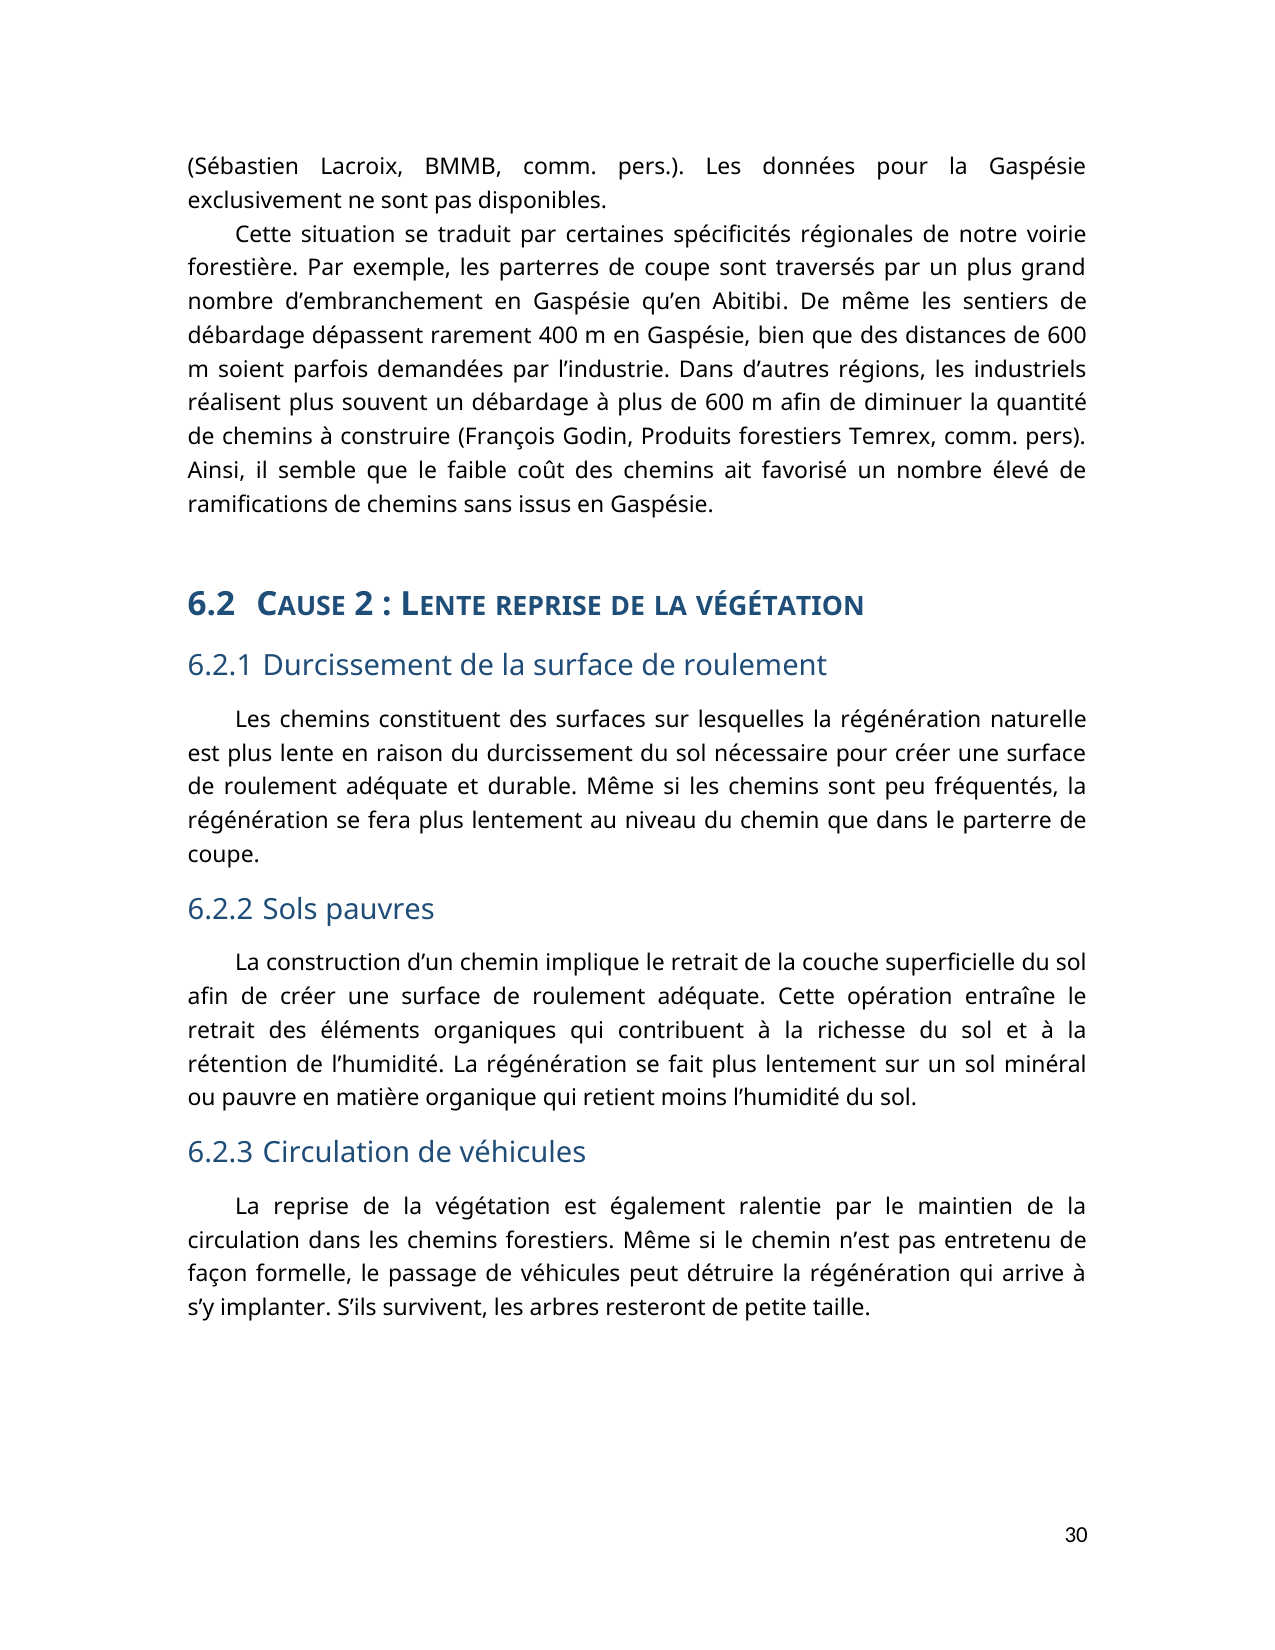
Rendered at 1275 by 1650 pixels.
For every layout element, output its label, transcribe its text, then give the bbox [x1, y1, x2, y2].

text Les chemins constituent des surfaces sur lesquelles la régénération naturelle est plus lente en raison du durcissement du sol nécessaire pour créer une surface de roulement adéquate et durable. Même si les chemins sont peu fréquentés, la régénération se fera plus lentement au niveau du chemin que dans le parterre de coupe. [187, 703, 1087, 869]
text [187, 150, 1087, 215]
subtitle Durcissement de la surface de roulement [187, 645, 1087, 684]
text La construction d’un chemin implique le retrait de la couche superficielle du sol afin de créer une surface de roulement adéquate. Cette opération entraîne le retrait des éléments organiques qui contribuent à la richesse du sol et à la rétention de l’humidité. La régénération se fait plus lentement sur un sol minéral ou pauvre en matière organique qui retient moins l’humidité du sol. [187, 946, 1087, 1113]
subtitle Cause 2 : Lente reprise de la végétation [187, 580, 1087, 625]
text Cette situation se traduit par certaines spécificités régionales de notre voirie forestière. Par exemple, les parterres de coupe sont traversés par un plus grand nombre d’embranchement en Gaspésie qu’en Abitibi. De même les sentiers de débardage dépassent rarement 400 m en Gaspésie, bien que des distances de 600 m soient parfois demandées par l’industrie. Dans d’autres régions, les industriels réalisent plus souvent un débardage à plus de 600 m afin de diminuer la quantité de chemins à construire (François Godin, Produits forestiers Temrex, comm. pers). Ainsi, il semble que le faible coût des chemins ait favorisé un nombre élevé de ramifications de chemins sans issus en Gaspésie. [187, 217, 1087, 519]
subtitle Circulation de véhicules [187, 1132, 1087, 1171]
subtitle Sols pauvres [187, 888, 1087, 928]
text La reprise de la végétation est également ralentie par le maintien de la circulation dans les chemins forestiers. Même si le chemin n’est pas entretenu de façon formelle, le passage de véhicules peut détruire la régénération qui arrive à s’y implanter. S’ils survivent, les arbres resteront de petite taille. [187, 1190, 1087, 1322]
